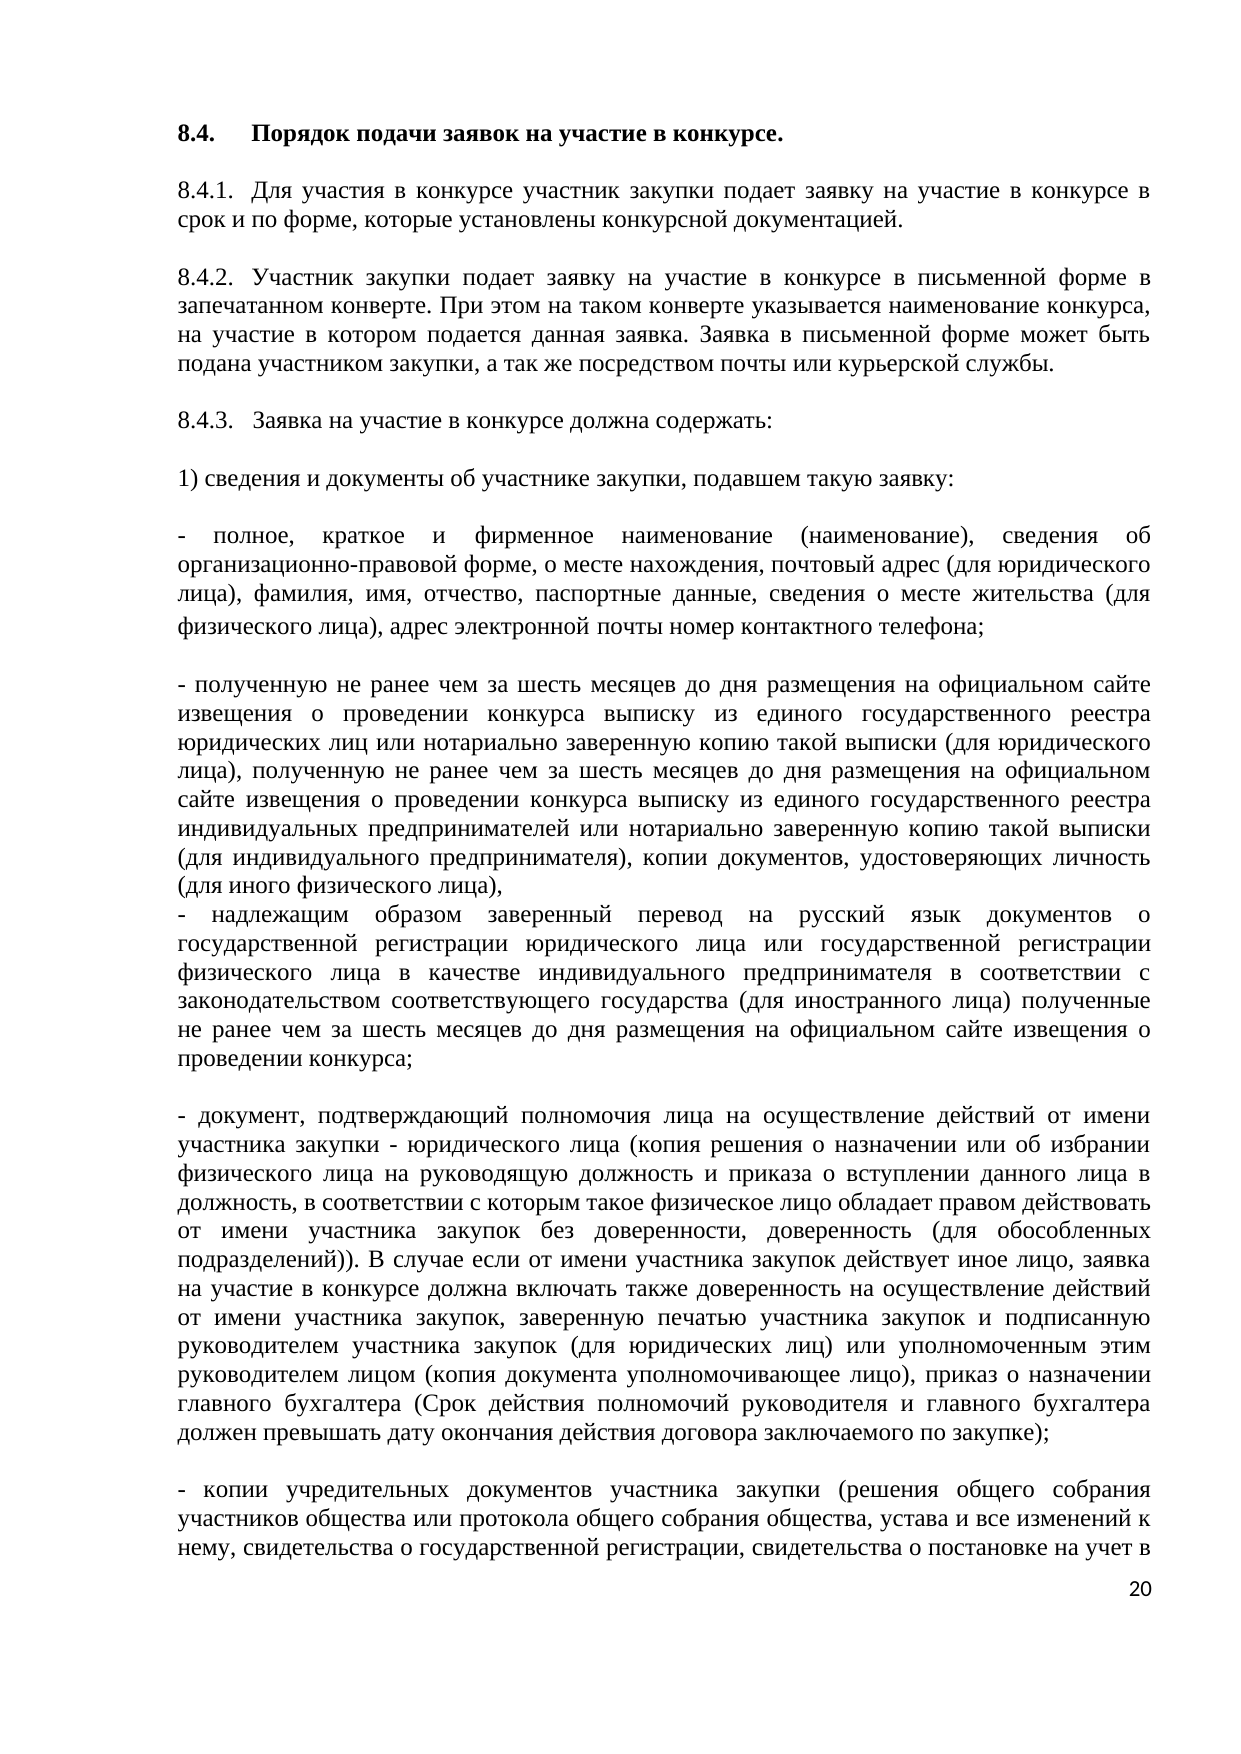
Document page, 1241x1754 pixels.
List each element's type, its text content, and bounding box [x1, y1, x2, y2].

list - надлежащим образом заверенный перевод на русский язык документов о государственной регистрации юридического лица или государственной регистрации физического лица в качестве индивидуального предпринимателя в соответствии с законодательством соответствующего государства (для иностранного лица) полученные не ранее чем за шесть месяцев до дня размещения на официальном сайте извещения о проведении конкурса; [177, 899, 1152, 1072]
list Заявка на участие в конкурсе должна содержать: [177, 406, 1152, 434]
list Для участия в конкурсе участник закупки подает заявку на участие в конкурсе в срок и по форме, которые установлены конкурсной документацией. [177, 176, 1152, 233]
list Участник закупки подает заявку на участие в конкурсе в письменной форме в запечатанном конверте. При этом на таком конверте указывается наименование конкурса, на участие в котором подается данная заявка. Заявка в письменной форме может быть подана участником закупки, а так же посредством почты или курьерской службы. [177, 262, 1152, 377]
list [177, 1474, 1152, 1560]
list - полученную не ранее чем за шесть месяцев до дня размещения на официальном сайте извещения о проведении конкурса выписку из единого государственного реестра юридических лиц или нотариально заверенную копию такой выписки (для юридического лица), полученную не ранее чем за шесть месяцев до дня размещения на официальном сайте извещения о проведении конкурса выписку из единого государственного реестра индивидуальных предпринимателей или нотариально заверенную копию такой выписки (для индивидуального предпринимателя), копии документов, удостоверяющих личность (для иного физического лица), [177, 669, 1152, 899]
list - полное, краткое и фирменное наименование (наименование), сведения об организационно-правовой форме, о месте нахождения, почтовый адрес (для юридического лица), фамилия, имя, отчество, паспортные данные, сведения о месте жительства (для физического лица), адрес электронной почты номер контактного телефона; [177, 521, 1152, 640]
list - документ, подтверждающий полномочия лица на осуществление действий от имени участника закупки - юридического лица (копия решения о назначении или об избрании физического лица на руководящую должность и приказа о вступлении данного лица в должность, в соответствии с которым такое физическое лицо обладает правом действовать от имени участника закупок без доверенности, доверенность (для обособленных подразделений)). В случае если от имени участника закупок действует иное лицо, заявка на участие в конкурсе должна включать также доверенность на осуществление действий от имени участника закупок, заверенную печатью участника закупок и подписанную руководителем участника закупок (для юридических лиц) или уполномоченным этим руководителем лицом (копия документа уполномочивающее лицо), приказ о назначении главного бухгалтера (Срок действия полномочий руководителя и главного бухгалтера должен превышать дату окончания действия договора заключаемого по закупке); [177, 1100, 1152, 1445]
list Порядок подачи заявок на участие в конкурсе. [177, 118, 1152, 147]
list 1) сведения и документы об участнике закупки, подавшем такую заявку: [177, 463, 1152, 492]
